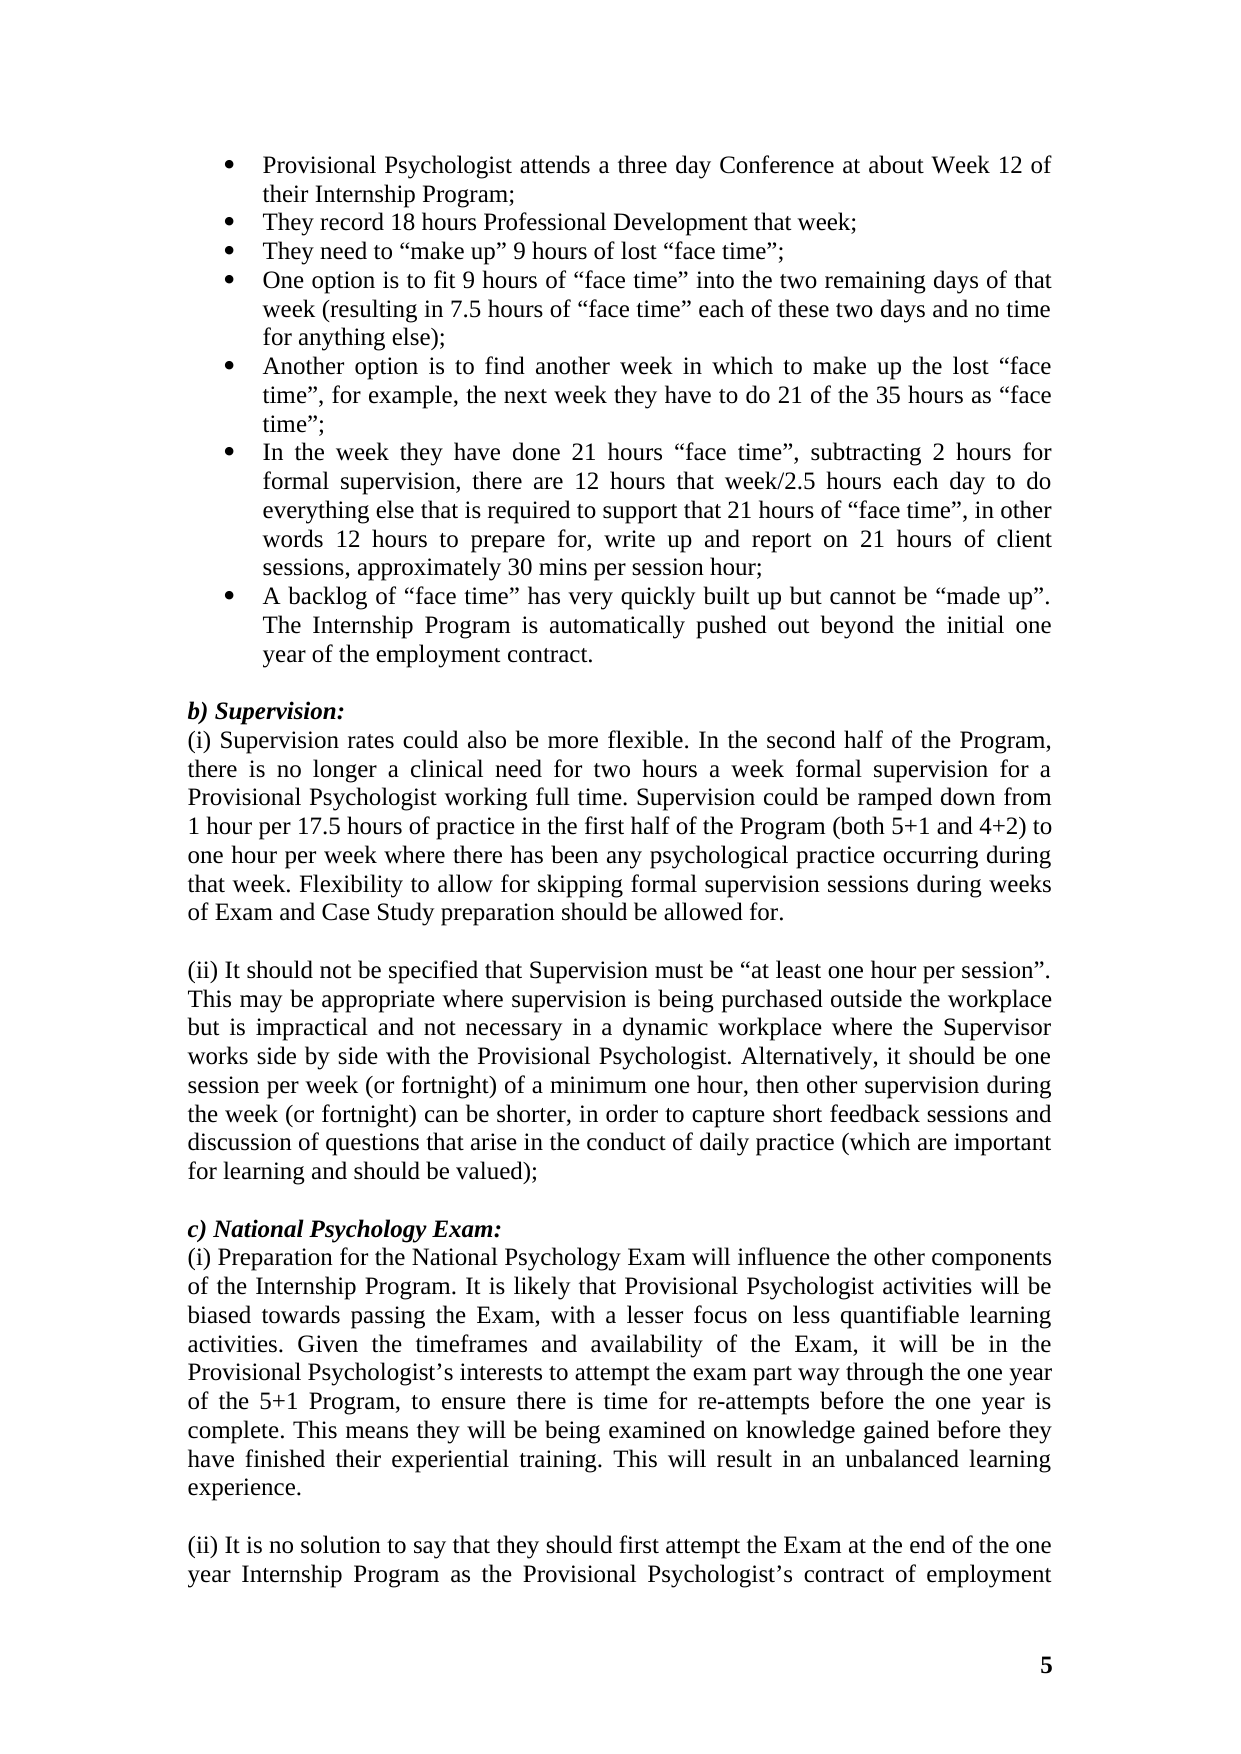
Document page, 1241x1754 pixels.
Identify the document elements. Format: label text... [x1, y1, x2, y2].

text b) Supervision: [187, 696, 1053, 725]
list Provisional Psychologist attends a three day Conference at about Week 12 of their Internship Program; [225, 150, 1053, 207]
text (i) Preparation for the National Psychology Exam will influence the other components of the Internship Program. It is likely that Provisional Psychologist activities will be biased towards passing the Exam, with a lesser focus on less quantifiable learning activities. Given the timeframes and availability of the Exam, it will be in the Provisional Psychologist’s interests to attempt the exam part way through the one year of the 5+1 Program, to ensure there is time for re-attempts before the one year is complete. This means they will be being examined on knowledge gained before they have finished their experiential training. This will result in an unbalanced learning experience. [187, 1242, 1053, 1501]
text (i) Supervision rates could also be more flexible. In the second half of the Program, there is no longer a clinical need for two hours a week formal supervision for a Provisional Psychologist working full time. Supervision could be ramped down from 1 hour per 17.5 hours of practice in the first half of the Program (both 5+1 and 4+2) to one hour per week where there has been any psychological practice occurring during that week. Flexibility to allow for skipping formal supervision sessions during weeks of Exam and Case Study preparation should be allowed for. [187, 725, 1053, 926]
list In the week they have done 21 hours “face time”, subtracting 2 hours for formal supervision, there are 12 hours that week/2.5 hours each day to do everything else that is required to support that 21 hours of “face time”, in other words 12 hours to prepare for, write up and report on 21 hours of client sessions, approximately 30 mins per session hour; [225, 437, 1053, 581]
text c) National Psychology Exam: [187, 1214, 1053, 1242]
text (ii) It should not be specified that Supervision must be “at least one hour per session”. This may be appropriate where supervision is being purchased outside the workplace but is impractical and not necessary in a dynamic workplace where the Supervisor works side by side with the Provisional Psychologist. Alternatively, it should be one session per week (or fortnight) of a minimum one hour, then other supervision during the week (or fortnight) can be shorter, in order to capture short feedback sessions and discussion of questions that arise in the conduct of daily practice (which are important for learning and should be valued); [187, 955, 1053, 1185]
list They need to “make up” 9 hours of lost “face time”; [225, 236, 1053, 265]
list A backlog of “face time” has very quickly built up but cannot be “made up”. The Internship Program is automatically pushed out beyond the initial one year of the employment contract. [225, 581, 1053, 667]
list One option is to fit 9 hours of “face time” into the two remaining days of that week (resulting in 7.5 hours of “face time” each of these two days and no time for anything else); [225, 265, 1053, 351]
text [187, 1530, 1053, 1587]
list Another option is to find another week in which to make up the lost “face time”, for example, the next week they have to do 21 of the 35 hours as “face time”; [225, 351, 1053, 437]
list They record 18 hours Professional Development that week; [225, 207, 1053, 236]
